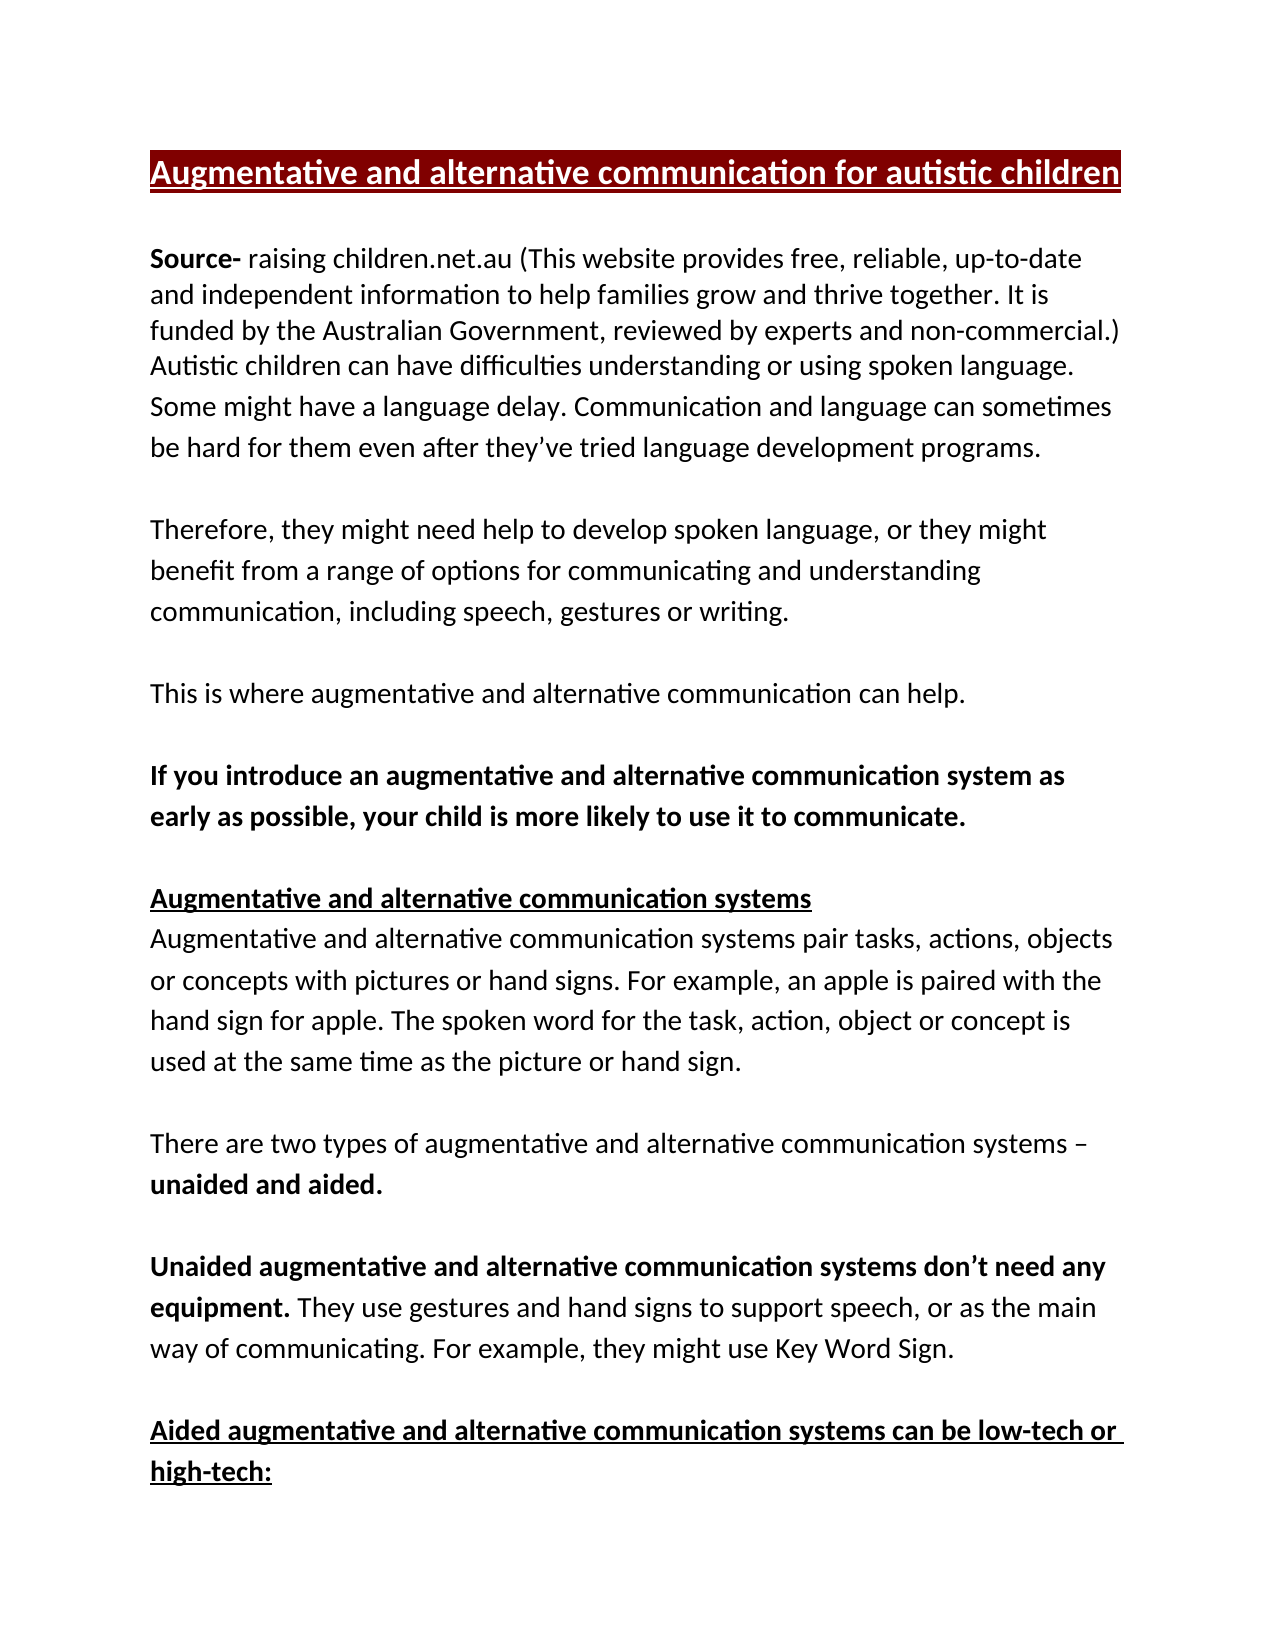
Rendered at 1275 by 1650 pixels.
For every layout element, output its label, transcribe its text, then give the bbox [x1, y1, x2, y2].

text Autistic children can have difficulties understanding or using spoken language. Some might have a language delay. Communication and language can sometimes be hard for them even after they’ve tried language development programs. [150, 347, 1125, 465]
text Source- raising children.net.au (This website provides free, reliable, up-to-date and independent information to help families grow and thrive together. It is funded by the Australian Government, reviewed by experts and non-commercial.) [150, 241, 1125, 347]
text Augmentative and alternative communication systems [150, 880, 1125, 915]
text Unaided augmentative and alternative communication systems don’t need any equipment. They use gestures and hand signs to support speech, or as the main way of communicating. For example, they might use Key Word Sign. [150, 1248, 1125, 1366]
text Therefore, they might need help to develop spoken language, or they might benefit from a range of options for communicating and understanding communication, including speech, gestures or writing. [150, 511, 1125, 629]
text Aided augmentative and alternative communication systems can be low-tech or high-tech: [150, 1412, 1125, 1488]
text Augmentative and alternative communication systems pair tasks, actions, objects or concepts with pictures or hand signs. For example, an apple is paired with the hand sign for apple. The spoken word for the task, action, object or concept is used at the same time as the picture or hand sign. [150, 921, 1125, 1079]
text This is where augmentative and alternative communication can help. [150, 675, 1125, 711]
text If you introduce an augmentative and alternative communication system as early as possible, your child is more likely to use it to communicate. [150, 757, 1125, 833]
text There are two types of augmentative and alternative communication systems – unaided and aided. [150, 1125, 1125, 1202]
